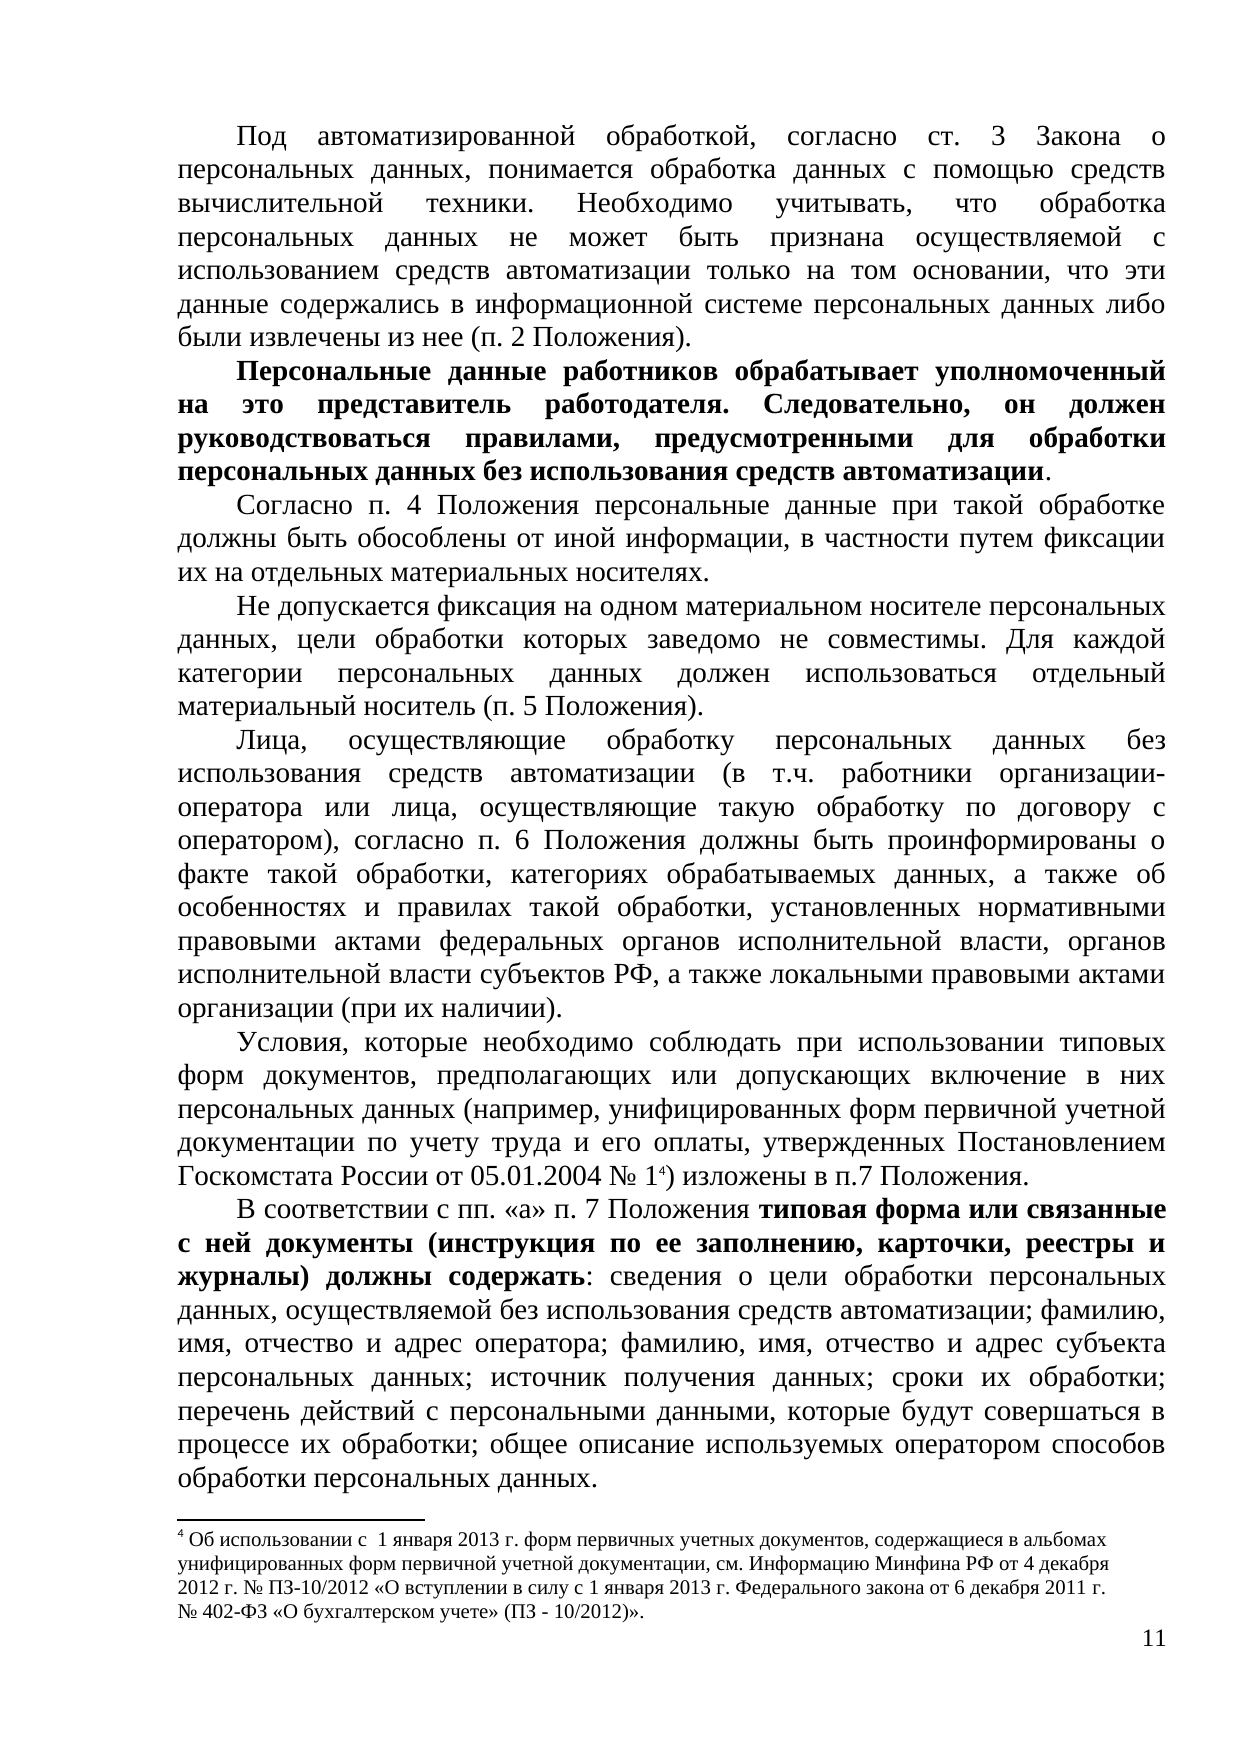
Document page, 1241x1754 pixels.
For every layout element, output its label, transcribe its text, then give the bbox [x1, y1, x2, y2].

text Условия, которые необходимо соблюдать при использовании типовых форм документов, предполагающих или допускающих включение в них персональных данных (например, унифицированных форм первичной учетной документации по учету труда и его оплаты, утвержденных Постановлением Госкомстата России от 05.01.2004 № 1) изложены в п.7 Положения. [177, 1024, 1167, 1191]
text Согласно п. 4 Положения персональные данные при такой обработке должны быть обособлены от иной информации, в частности путем фиксации их на отдельных материальных носителях. [177, 487, 1167, 588]
text Под автоматизированной обработкой, согласно ст. 3 Закона о персональных данных, понимается обработка данных с помощью средств вычислительной техники. Необходимо учитывать, что обработка персональных данных не может быть признана осуществляемой с использованием средств автоматизации только на том основании, что эти данные содержались в информационной системе персональных данных либо были извлечены из нее (п. 2 Положения). [177, 118, 1167, 353]
text В соответствии с пп. «а» п. 7 Положения типовая форма или связанные с ней документы (инструкция по ее заполнению, карточки, реестры и журналы) должны содержать: сведения о цели обработки персональных данных, осуществляемой без использования средств автоматизации; фамилию, имя, отчество и адрес оператора; фамилию, имя, отчество и адрес субъекта персональных данных; источник получения данных; сроки их обработки; перечень действий с персональными данными, которые будут совершаться в процессе их обработки; общее описание используемых оператором способов обработки персональных данных. [177, 1191, 1167, 1493]
text Лица, осуществляющие обработку персональных данных без использования средств автоматизации (в т.ч. работники организации-оператора или лица, осуществляющие такую обработку по договору с оператором), согласно п. 6 Положения должны быть проинформированы о факте такой обработки, категориях обрабатываемых данных, а также об особенностях и правилах такой обработки, установленных нормативными правовыми актами федеральных органов исполнительной власти, органов исполнительной власти субъектов РФ, а также локальными правовыми актами организации (при их наличии). [177, 722, 1167, 1024]
text Персональные данные работников обрабатывает уполномоченный на это представитель работодателя. Следовательно, он должен руководствоваться правилами, предусмотренными для обработки персональных данных без использования средств автоматизации. [177, 353, 1167, 487]
text Не допускается фиксация на одном материальном носителе персональных данных, цели обработки которых заведомо не совместимы. Для каждой категории персональных данных должен использоваться отдельный материальный носитель (п. 5 Положения). [177, 588, 1167, 722]
